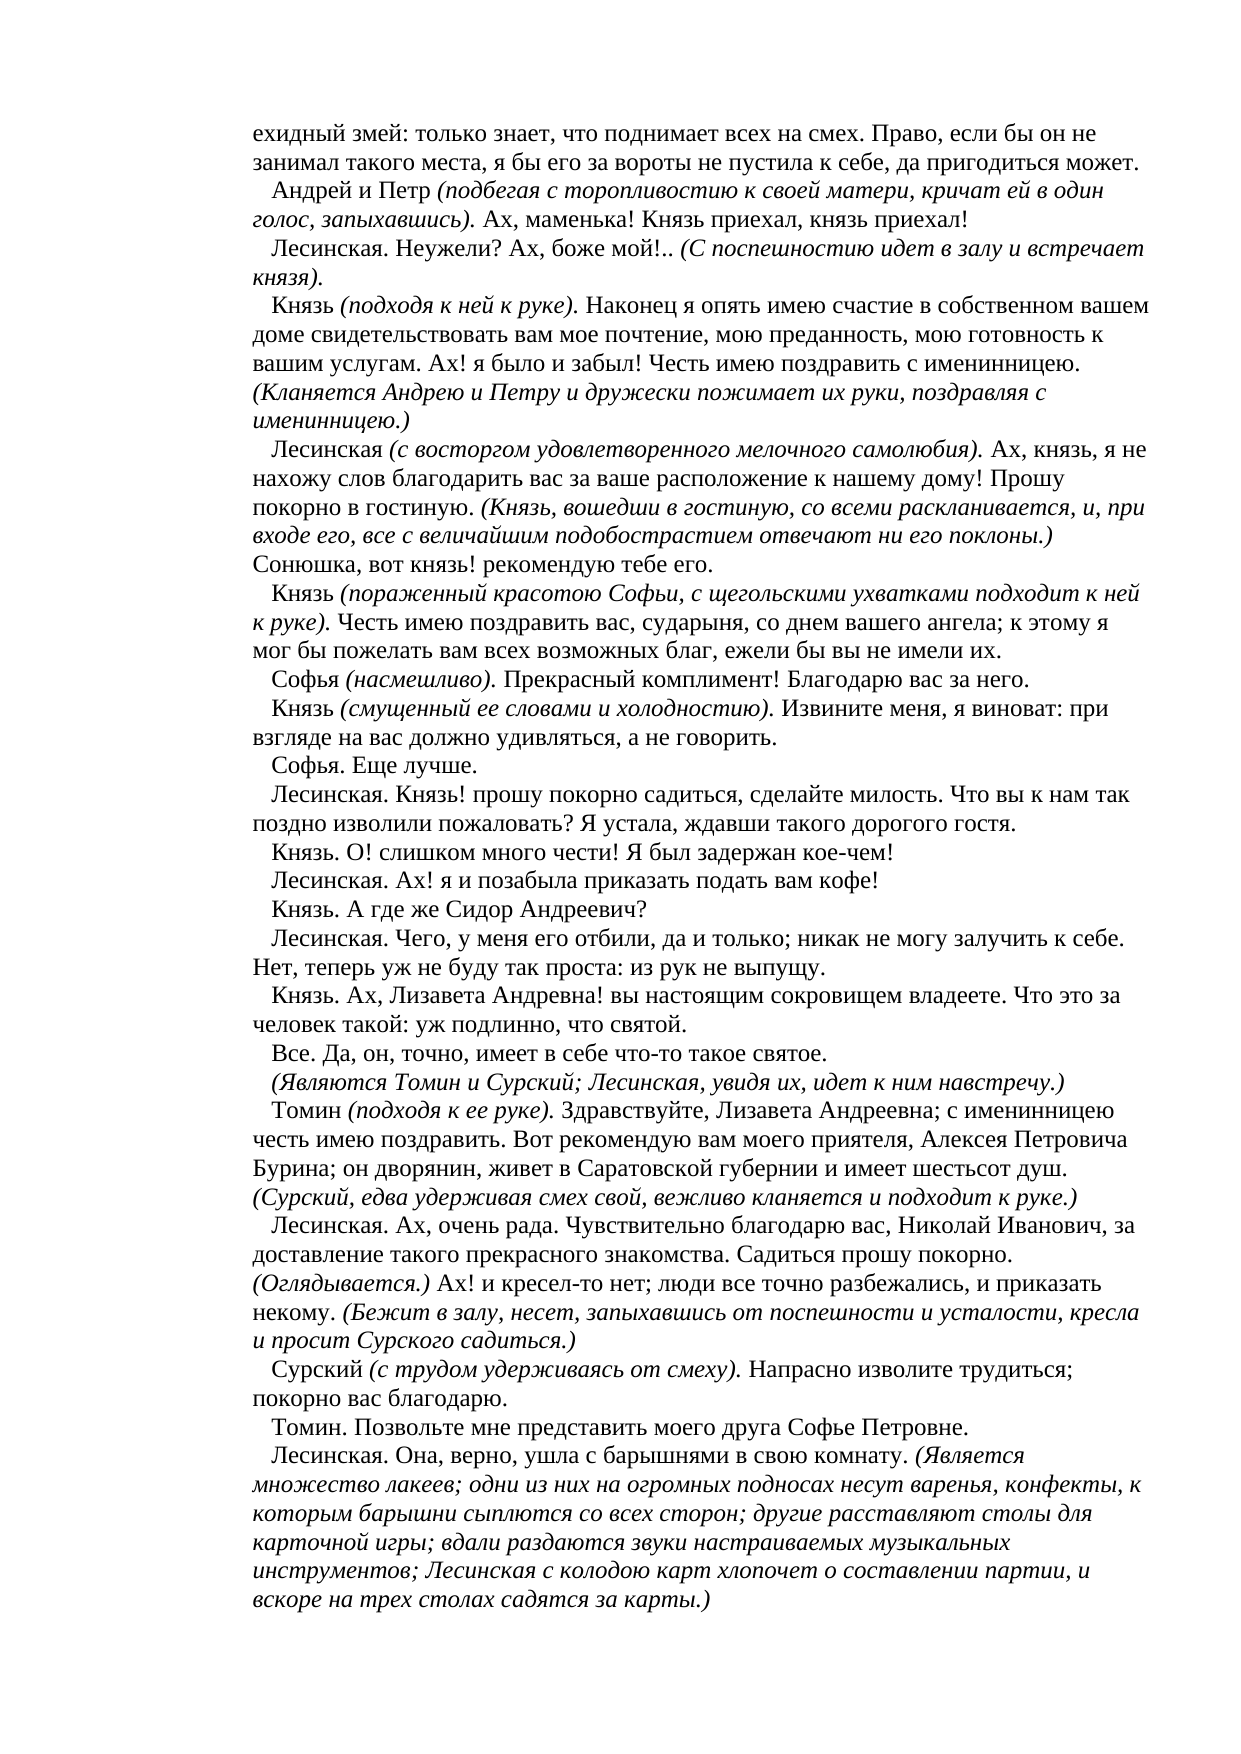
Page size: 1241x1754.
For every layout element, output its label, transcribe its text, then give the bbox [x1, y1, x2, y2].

text Андрей и Петр (подбегая с торопливостию к своей матери, кричат ей в один голос, запыхавшись). Ах, маменька! Князь приехал, князь приехал! [252, 176, 1152, 233]
text Князь (подходя к ней к руке). Наконец я опять имею счастие в собственном вашем доме свидетельствовать вам мое почтение, мою преданность, мою готовность к вашим услугам. Ах! я было и забыл! Честь имею поздравить с именинницею. (Кланяется Андрею и Петру и дружески пожимает их руки, поздравляя с именинницею.) [252, 291, 1152, 434]
text Князь (пораженный красотою Софьи, с щегольскими ухватками подходит к ней к руке). Честь имею поздравить вас, сударыня, со днем вашего ангела; к этому я мог бы пожелать вам всех возможных благ, ежели бы вы не имели их. [252, 578, 1152, 664]
text Лесинская. Князь! прошу покорно садиться, сделайте милость. Что вы к нам так поздно изволили пожаловать? Я устала, ждавши такого дорогого гостя. [252, 779, 1152, 837]
text Лесинская (с восторгом удовлетворенного мелочного самолюбия). Ах, князь, я не нахожу слов благодарить вас за ваше расположение к нашему дому! Прошу покорно в гостиную. (Князь, вошедши в гостиную, со всеми раскланивается, и, при входе его, все с величайшим подобострастием отвечают ни его поклоны.) Сонюшка, вот князь! рекомендую тебе его. [252, 434, 1152, 578]
text (Являются Томин и Сурский; Лесинская, увидя их, идет к ним навстречу.) [252, 1067, 1152, 1096]
text Сурский (с трудом удерживаясь от смеху). Напрасно изволите трудиться; покорно вас благодарю. [252, 1354, 1152, 1412]
text Все. Да, он, точно, имеет в себе что-то такое святое. [252, 1038, 1152, 1067]
text Князь (смущенный ее словами и холодностию). Извините меня, я виноват: при взгляде на вас должно удивляться, а не говорить. [252, 693, 1152, 751]
text Софья (насмешливо). Прекрасный комплимент! Благодарю вас за него. [252, 664, 1152, 693]
text Князь. А где же Сидор Андреевич? [252, 894, 1152, 923]
text Князь. О! слишком много чести! Я был задержан кое-чем! [252, 837, 1152, 866]
text Лесинская. Ах! я и позабыла приказать подать вам кофе! [252, 866, 1152, 894]
text Лесинская. Она, верно, ушла с барышнями в свою комнату. (Является множество лакеев; одни из них на огромных подносах несут варенья, конфекты, к которым барышни сыплются со всех сторон; другие расставляют столы для карточной игры; вдали раздаются звуки настраиваемых музыкальных инструментов; Лесинская с колодою карт хлопочет о составлении партии, и вскоре на трех столах садятся за карты.) [252, 1441, 1152, 1613]
text Софья. Еще лучше. [252, 751, 1152, 779]
text Лесинская. Чего, у меня его отбили, да и только; никак не могу залучить к себе. Нет, теперь уж не буду так проста: из рук не выпущу. [252, 923, 1152, 981]
text Князь. Ах, Лизавета Андревна! вы настоящим сокровищем владеете. Что это за человек такой: уж подлинно, что святой. [252, 981, 1152, 1038]
text Лесинская. Неужели? Ах, боже мой!.. (С поспешностию идет в залу и встречает князя). [252, 233, 1152, 291]
text Лесинская. Ах, очень рада. Чувствительно благодарю вас, Николай Иванович, за доставление такого прекрасного знакомства. Садиться прошу покорно. (Оглядывается.) Ах! и кресел-то нет; люди все точно разбежались, и приказать некому. (Бежит в залу, несет, запыхавшись от поспешности и усталости, кресла и просит Сурского садиться.) [252, 1211, 1152, 1354]
text Томин. Позвольте мне представить моего друга Софье Петровне. [252, 1412, 1152, 1441]
text Томин (подходя к ее руке). Здравствуйте, Лизавета Андреевна; с именинницею честь имею поздравить. Вот рекомендую вам моего приятеля, Алексея Петровича Бурина; он дворянин, живет в Саратовской губернии и имеет шестьсот душ. (Сурский, едва удерживая смех свой, вежливо кланяется и подходит к руке.) [252, 1096, 1152, 1211]
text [252, 118, 1152, 176]
